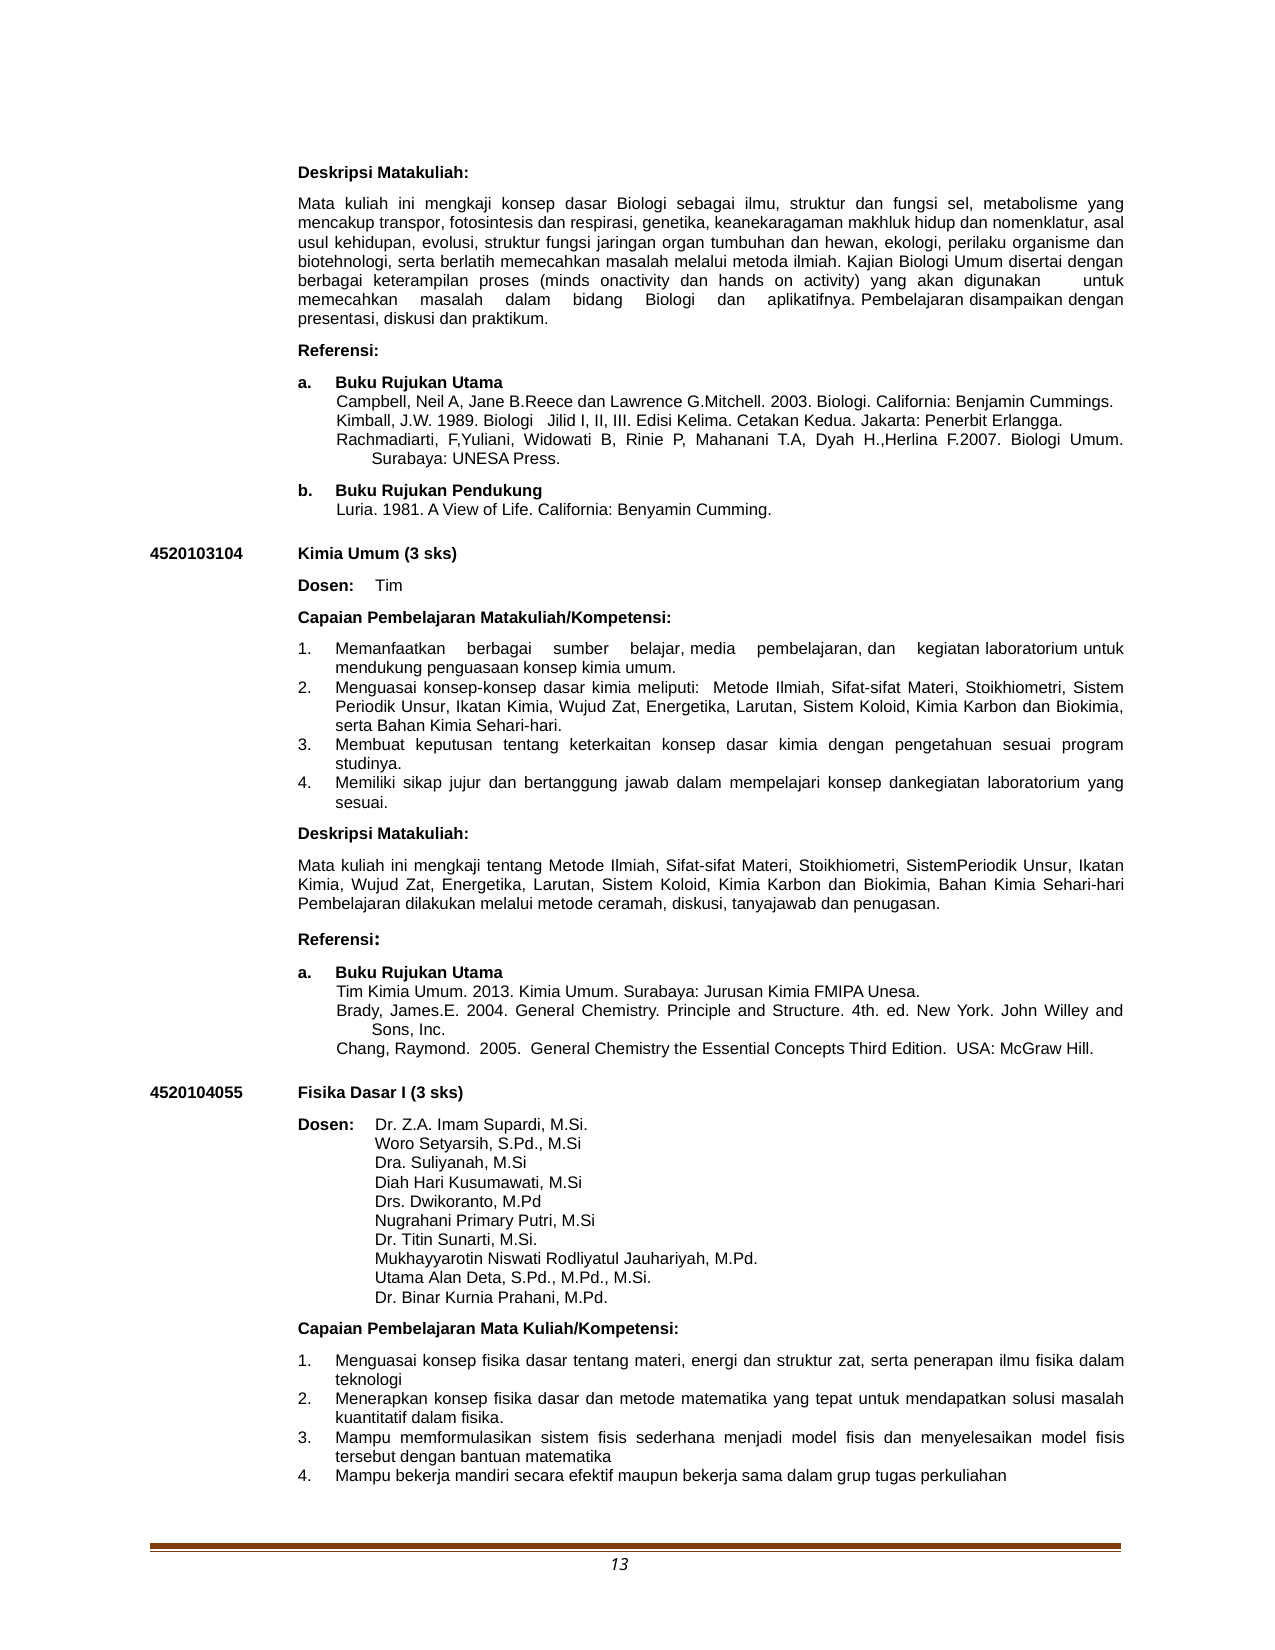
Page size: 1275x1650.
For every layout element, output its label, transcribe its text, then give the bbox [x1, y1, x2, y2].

text Dosen: Tim [298, 576, 1125, 595]
list Campbell, Neil A, Jane B.Reece dan Lawrence G.Mitchell. 2003. Biologi. California: Benjamin Cummings. [336, 392, 1125, 411]
text Referensi: [298, 341, 1125, 360]
text Capaian Pembelajaran Matakuliah/Kompetensi: [298, 607, 1125, 627]
list Rachmadiarti, F,Yuliani, Widowati B, Rinie P, Mahanani T.A, Dyah H.,Herlina F.2007. Biologi Umum. Surabaya: UNESA Press. [336, 430, 1125, 468]
list Memiliki sikap jujur dan bertanggung jawab dalam mempelajari konsep dankegiatan laboratorium yang sesuai. [298, 773, 1125, 812]
list Membuat keputusan tentang keterkaitan konsep dasar kimia dengan pengetahuan sesuai program studinya. [298, 735, 1125, 773]
list Brady, James.E. 2004. General Chemistry. Principle and Structure. 4th. ed. New York. John Willey and Sons, Inc. [336, 1001, 1125, 1039]
list Menerapkan konsep fisika dasar dan metode matematika yang tepat untuk mendapatkan solusi masalah kuantitatif dalam fisika. [298, 1389, 1125, 1427]
list Memanfaatkan berbagai sumber belajar, media pembelajaran, dan kegiatan laboratorium untuk mendukung penguasaan konsep kimia umum. [298, 639, 1125, 677]
text Deskripsi Matakuliah: [298, 824, 1125, 843]
list Mampu bekerja mandiri secara efektif maupun bekerja sama dalam grup tugas perkuliahan [298, 1466, 1125, 1485]
text Utama Alan Deta, S.Pd., M.Pd., M.Si. [150, 1268, 1125, 1287]
list Buku Rujukan Utama [298, 962, 1125, 982]
list Mampu memformulasikan sistem fisis sederhana menjadi model fisis dan menyelesaikan model fisis tersebut dengan bantuan matematika [298, 1427, 1125, 1466]
text 4520103104 Kimia Umum (3 sks) [150, 544, 1125, 563]
text Referensi: [298, 926, 1125, 950]
list Buku Rujukan Utama [298, 372, 1125, 392]
text Mata kuliah ini mengkaji konsep dasar Biologi sebagai ilmu, struktur dan fungsi sel, metabolisme yang mencakup transpor, fotosintesis dan respirasi, genetika, keanekaragaman makhluk hidup dan nomenklatur, asal usul kehidupan, evolusi, struktur fungsi jaringan organ tumbuhan dan hewan, ekologi, perilaku organisme dan biotehnologi, serta berlatih memecahkan masalah melalui metoda ilmiah. Kajian Biologi Umum disertai dengan berbagai keterampilan proses (minds onactivity dan hands on activity) yang akan digunakan untuk memecahkan masalah dalam bidang Biologi dan aplikatifnya. Pembelajaran disampaikan dengan presentasi, diskusi dan praktikum. [298, 194, 1125, 328]
text Mata kuliah ini mengkaji tentang Metode Ilmiah, Sifat-sifat Materi, Stoikhiometri, SistemPeriodik Unsur, Ikatan Kimia, Wujud Zat, Energetika, Larutan, Sistem Koloid, Kimia Karbon dan Biokimia, Bahan Kimia Sehari-hari Pembelajaran dilakukan melalui metode ceramah, diskusi, tanyajawab dan penugasan. [298, 856, 1125, 913]
list Menguasai konsep-konsep dasar kimia meliputi: Metode Ilmiah, Sifat-sifat Materi, Stoikhiometri, Sistem Periodik Unsur, Ikatan Kimia, Wujud Zat, Energetika, Larutan, Sistem Koloid, Kimia Karbon dan Biokimia, serta Bahan Kimia Sehari-hari. [298, 677, 1125, 735]
text Diah Hari Kusumawati, M.Si [150, 1172, 1125, 1192]
text Nugrahani Primary Putri, M.Si [150, 1211, 1125, 1230]
list Menguasai konsep fisika dasar tentang materi, energi dan struktur zat, serta penerapan ilmu fisika dalam teknologi [298, 1351, 1125, 1389]
text Capaian Pembelajaran Mata Kuliah/Kompetensi: [298, 1319, 1125, 1338]
text Dosen: Dr. Z.A. Imam Supardi, M.Si. [298, 1115, 1125, 1134]
text Drs. Dwikoranto, M.Pd [150, 1192, 1125, 1211]
text Mukhayyarotin Niswati Rodliyatul Jauhariyah, M.Pd. [150, 1249, 1125, 1268]
text Deskripsi Matakuliah: [298, 162, 1125, 182]
text Dr. Titin Sunarti, M.Si. [150, 1230, 1125, 1249]
list Buku Rujukan Pendukung [298, 481, 1125, 500]
text 4520104055 Fisika Dasar I (3 sks) [150, 1083, 1125, 1102]
text Dra. Suliyanah, M.Si [150, 1153, 1125, 1172]
list Tim Kimia Umum. 2013. Kimia Umum. Surabaya: Jurusan Kimia FMIPA Unesa. [336, 982, 1125, 1001]
list Chang, Raymond. 2005. General Chemistry the Essential Concepts Third Edition. USA: McGraw Hill. [336, 1039, 1125, 1058]
text Woro Setyarsih, S.Pd., M.Si [150, 1134, 1125, 1153]
list Luria. 1981. A View of Life. California: Benyamin Cumming. [336, 500, 1125, 519]
text Dr. Binar Kurnia Prahani, M.Pd. [150, 1287, 1125, 1307]
list Kimball, J.W. 1989. Biologi Jilid I, II, III. Edisi Kelima. Cetakan Kedua. Jakarta: Penerbit Erlangga. [336, 411, 1125, 430]
